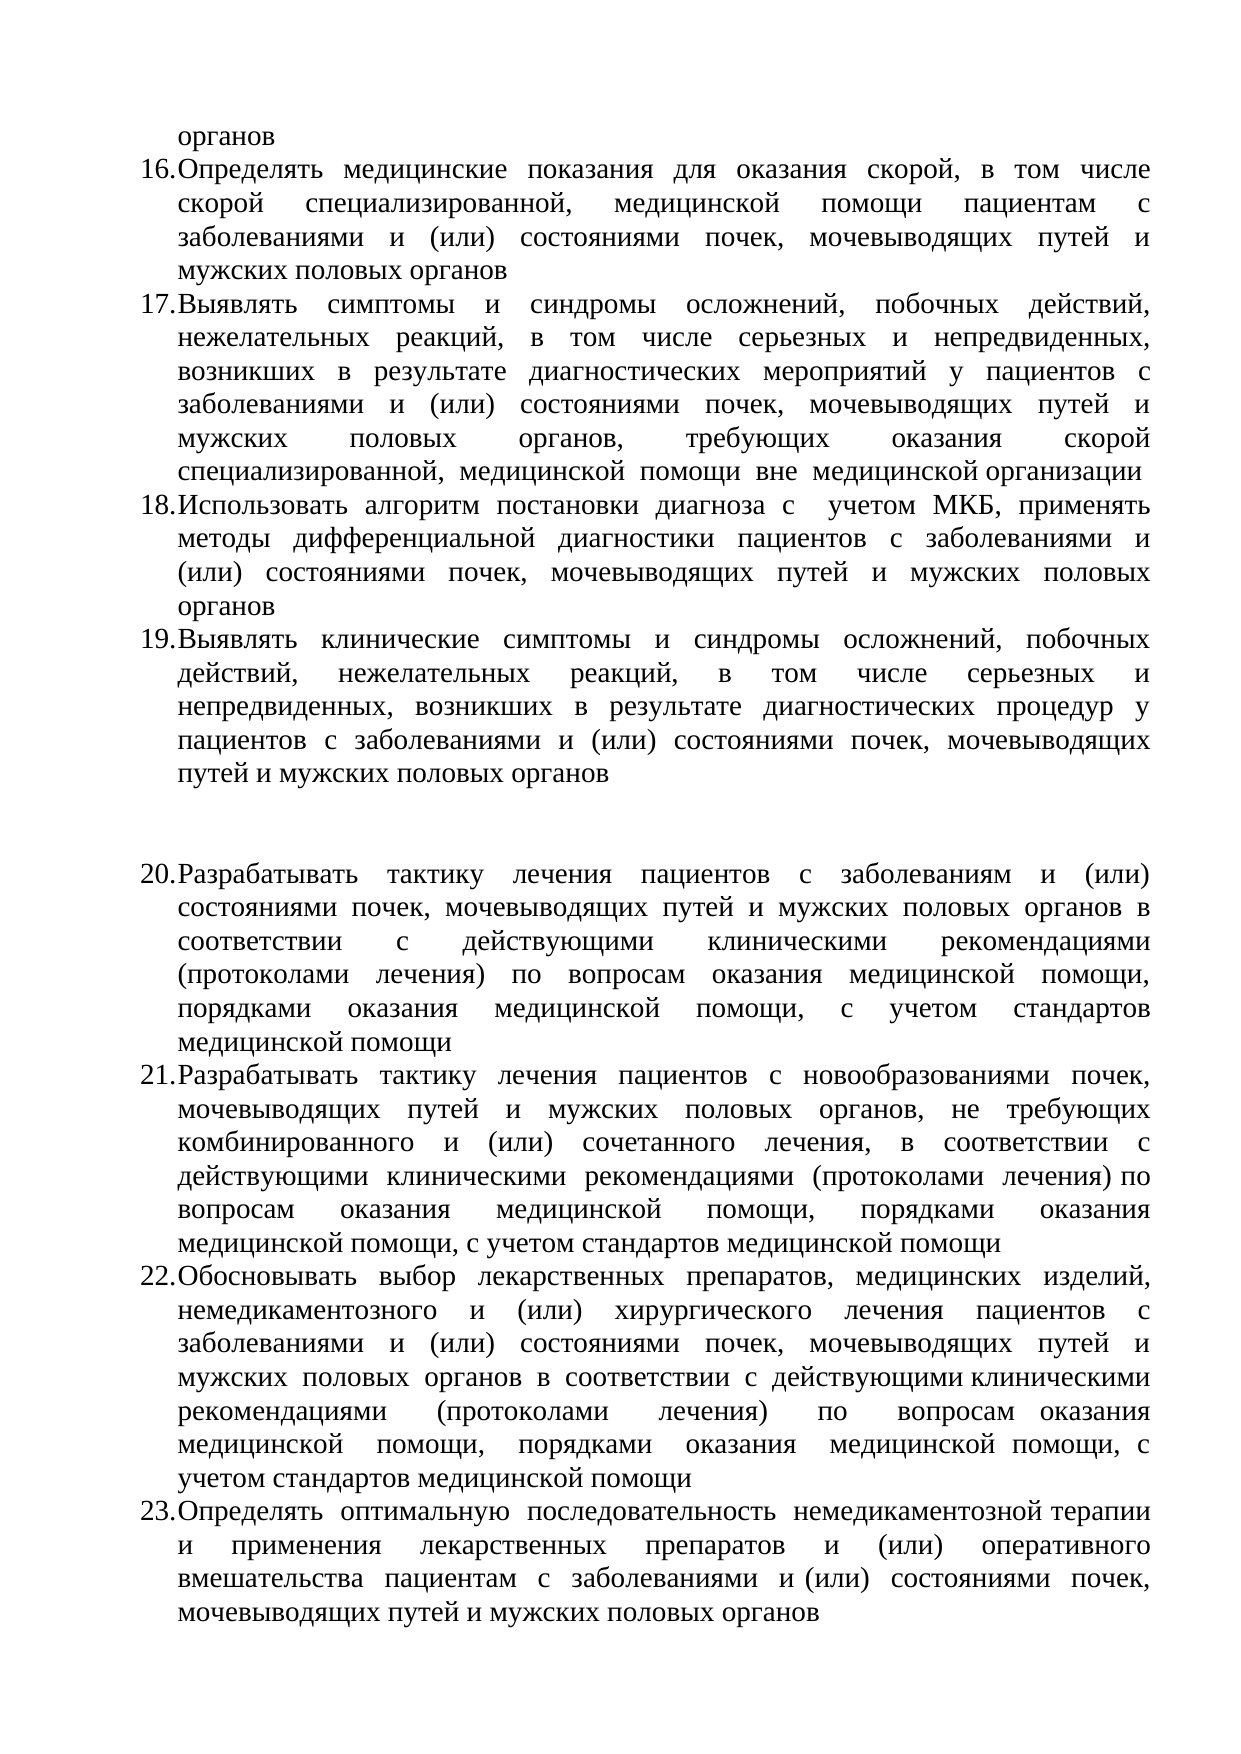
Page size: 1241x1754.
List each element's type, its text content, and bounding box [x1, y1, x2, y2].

list Выявлять симптомы и синдромы осложнений, побочных действий, нежелательных реакций, в том числе серьезных и непредвиденных, возникших в результате диагностических мероприятий у пациентов с заболеваниями и (или) состояниями почек, мочевыводящих путей и мужских половых органов, требующих оказания скорой специализированной, медицинской помощи вне медицинской организации [140, 286, 1152, 487]
list Определять медицинские показания для оказания скорой, в том числе скорой специализированной, медицинской помощи пациентам с заболеваниями и (или) состояниями почек, мочевыводящих путей и мужских половых органов [140, 152, 1152, 286]
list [140, 118, 1152, 152]
list Использовать алгоритм постановки диагноза с учетом МКБ, применять методы дифференциальной диагностики пациентов с заболеваниями и (или) состояниями почек, мочевыводящих путей и мужских половых органов [140, 487, 1152, 621]
list Обосновывать выбор лекарственных препаратов, медицинских изделий, немедикаментозного и (или) хирургического лечения пациентов с заболеваниями и (или) состояниями почек, мочевыводящих путей и мужских половых органов в соответствии с действующими клиническими рекомендациями (протоколами лечения) по вопросам оказания медицинской помощи, порядками оказания медицинской помощи, с учетом стандартов медицинской помощи [140, 1258, 1152, 1493]
list Разрабатывать тактику лечения пациентов с новообразованиями почек, мочевыводящих путей и мужских половых органов, не требующих комбинированного и (или) сочетанного лечения, в соответствии с действующими клиническими рекомендациями (протоколами лечения) по вопросам оказания медицинской помощи, порядками оказания медицинской помощи, с учетом стандартов медицинской помощи [140, 1057, 1152, 1258]
list Разрабатывать тактику лечения пациентов с заболеваниям и (или) состояниями почек, мочевыводящих путей и мужских половых органов в соответствии с действующими клиническими рекомендациями (протоколами лечения) по вопросам оказания медицинской помощи, порядками оказания медицинской помощи, с учетом стандартов медицинской помощи [140, 856, 1152, 1057]
list Выявлять клинические симптомы и синдромы осложнений, побочных действий, нежелательных реакций, в том числе серьезных и непредвиденных, возникших в результате диагностических процедур у пациентов с заболеваниями и (или) состояниями почек, мочевыводящих путей и мужских половых органов [140, 621, 1152, 789]
list Определять оптимальную последовательность немедикаментозной терапии и применения лекарственных препаратов и (или) оперативного вмешательства пациентам с заболеваниями и (или) состояниями почек, мочевыводящих путей и мужских половых органов [140, 1493, 1152, 1627]
